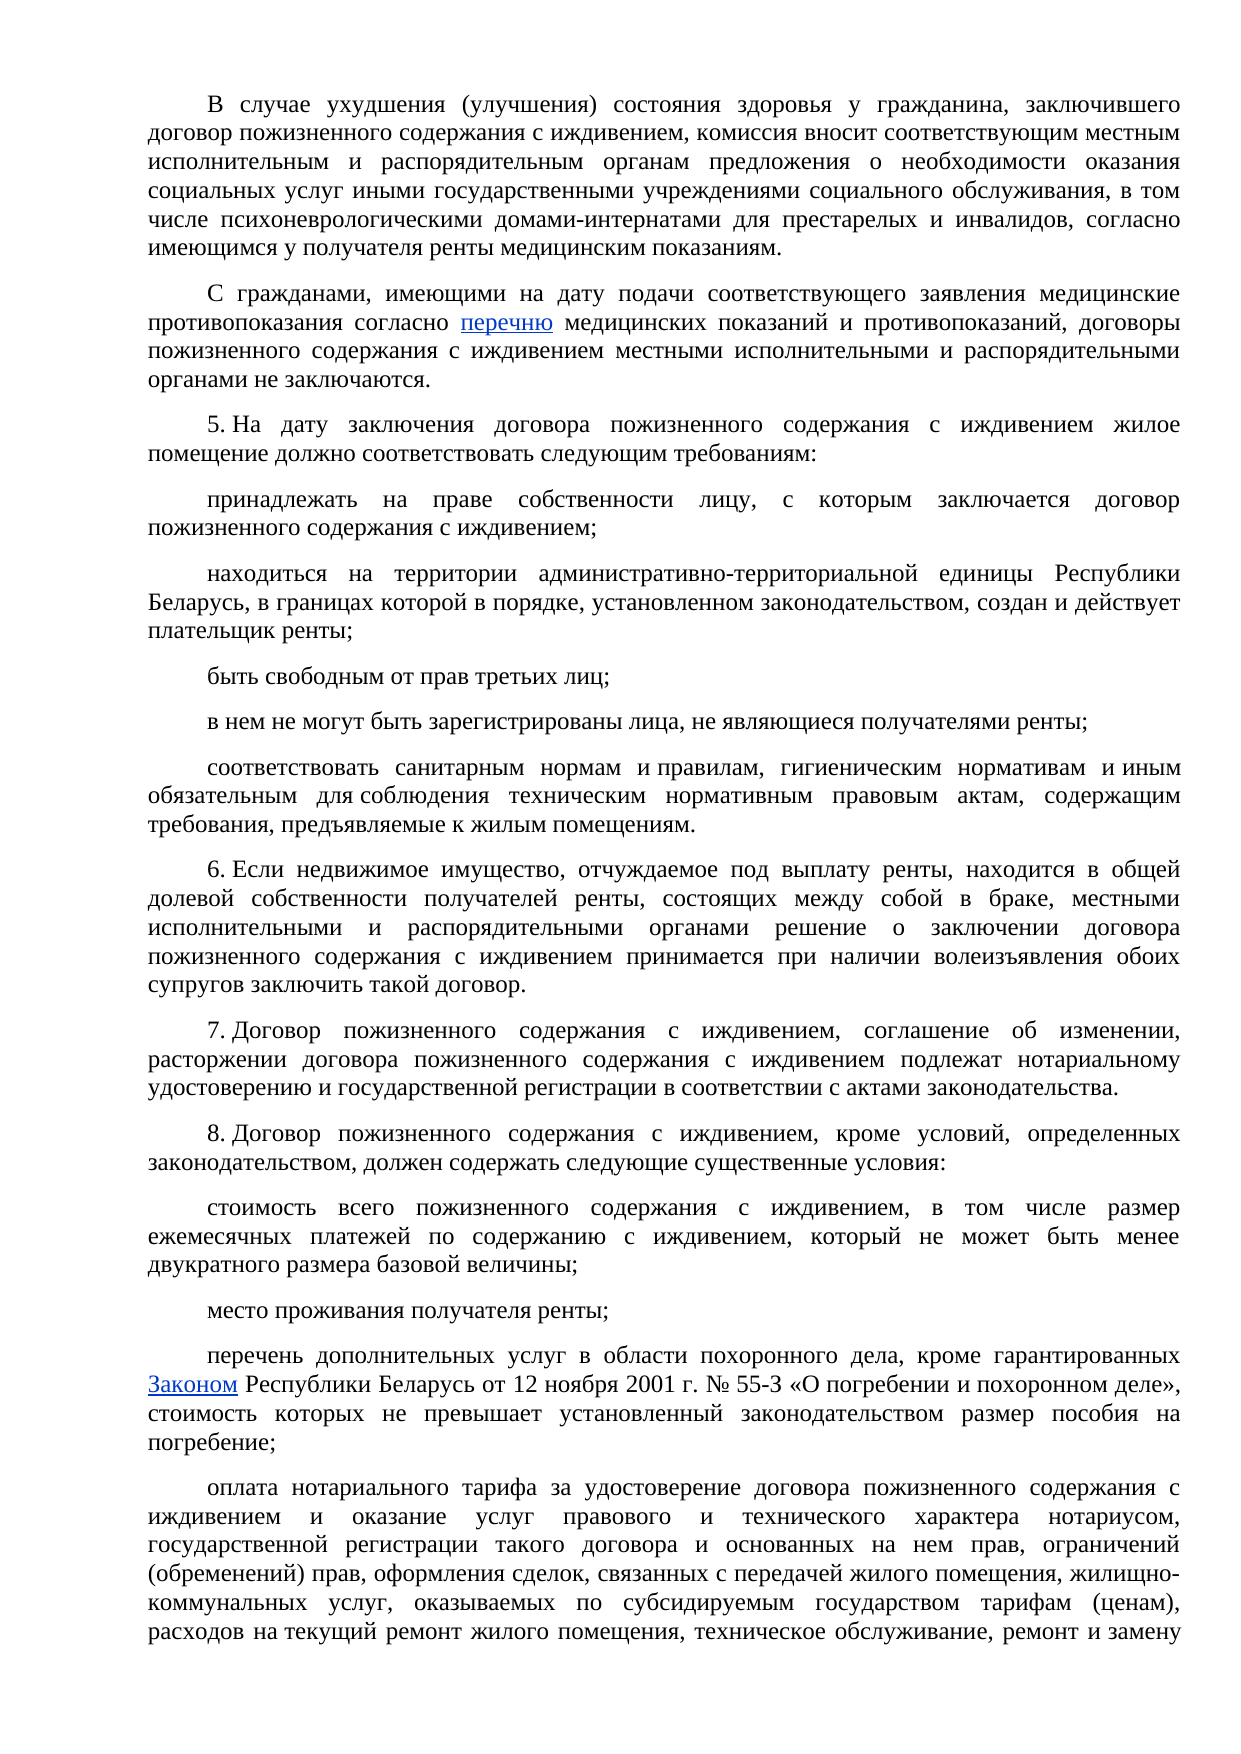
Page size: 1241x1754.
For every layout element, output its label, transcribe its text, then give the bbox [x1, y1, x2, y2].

text соответствовать санитарным нормам и правилам, гигиеническим нормативам и иным обязательным для соблюдения техническим нормативным правовым актам, содержащим требования, предъявляемые к жилым помещениям. [148, 752, 1181, 838]
text 6. Если недвижимое имущество, отчуждаемое под выплату ренты, находится в общей долевой собственности получателей ренты, состоящих между собой в браке, местными исполнительными и распорядительными органами решение о заключении договора пожизненного содержания с иждивением принимается при наличии волеизъявления обоих супругов заключить такой договор. [148, 854, 1181, 998]
text находиться на территории административно-территориальной единицы Республики Беларусь, в границах которой в порядке, установленном законодательством, создан и действует плательщик ренты; [148, 558, 1181, 644]
text 7. Договор пожизненного содержания с иждивением, соглашение об изменении, расторжении договора пожизненного содержания с иждивением подлежат нотариальному удостоверению и государственной регистрации в соответствии с актами законодательства. [148, 1015, 1181, 1101]
text 8. Договор пожизненного содержания с иждивением, кроме условий, определенных законодательством, должен содержать следующие существенные условия: [148, 1118, 1181, 1175]
text В случае ухудшения (улучшения) состояния здоровья у гражданина, заключившего договор пожизненного содержания с иждивением, комиссия вносит соответствующим местным исполнительным и распорядительным органам предложения о необходимости оказания социальных услуг иными государственными учреждениями социального обслуживания, в том числе психоневрологическими домами-интернатами для престарелых и инвалидов, согласно имеющимся у получателя ренты медицинским показаниям. [148, 89, 1181, 261]
text перечень дополнительных услуг в области похоронного дела, кроме гарантированных Законом Республики Беларусь от 12 ноября 2001 г. № 55-З «О погребении и похоронном деле», стоимость которых не превышает установленный законодательством размер пособия на погребение; [148, 1340, 1181, 1455]
text 5. На дату заключения договора пожизненного содержания с иждивением жилое помещение должно соответствовать следующим требованиям: [148, 409, 1181, 467]
text С гражданами, имеющими на дату подачи соответствующего заявления медицинские противопоказания согласно перечню медицинских показаний и противопоказаний, договоры пожизненного содержания с иждивением местными исполнительными и распорядительными органами не заключаются. [148, 278, 1181, 393]
text быть свободным от прав третьих лиц; [148, 661, 1181, 689]
text стоимость всего пожизненного содержания с иждивением, в том числе размер ежемесячных платежей по содержанию с иждивением, который не может быть менее двукратного размера базовой величины; [148, 1192, 1181, 1278]
text место проживания получателя ренты; [148, 1295, 1181, 1324]
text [148, 1472, 1181, 1644]
text принадлежать на праве собственности лицу, с которым заключается договор пожизненного содержания с иждивением; [148, 484, 1181, 541]
text в нем не могут быть зарегистрированы лица, не являющиеся получателями ренты; [148, 706, 1181, 735]
